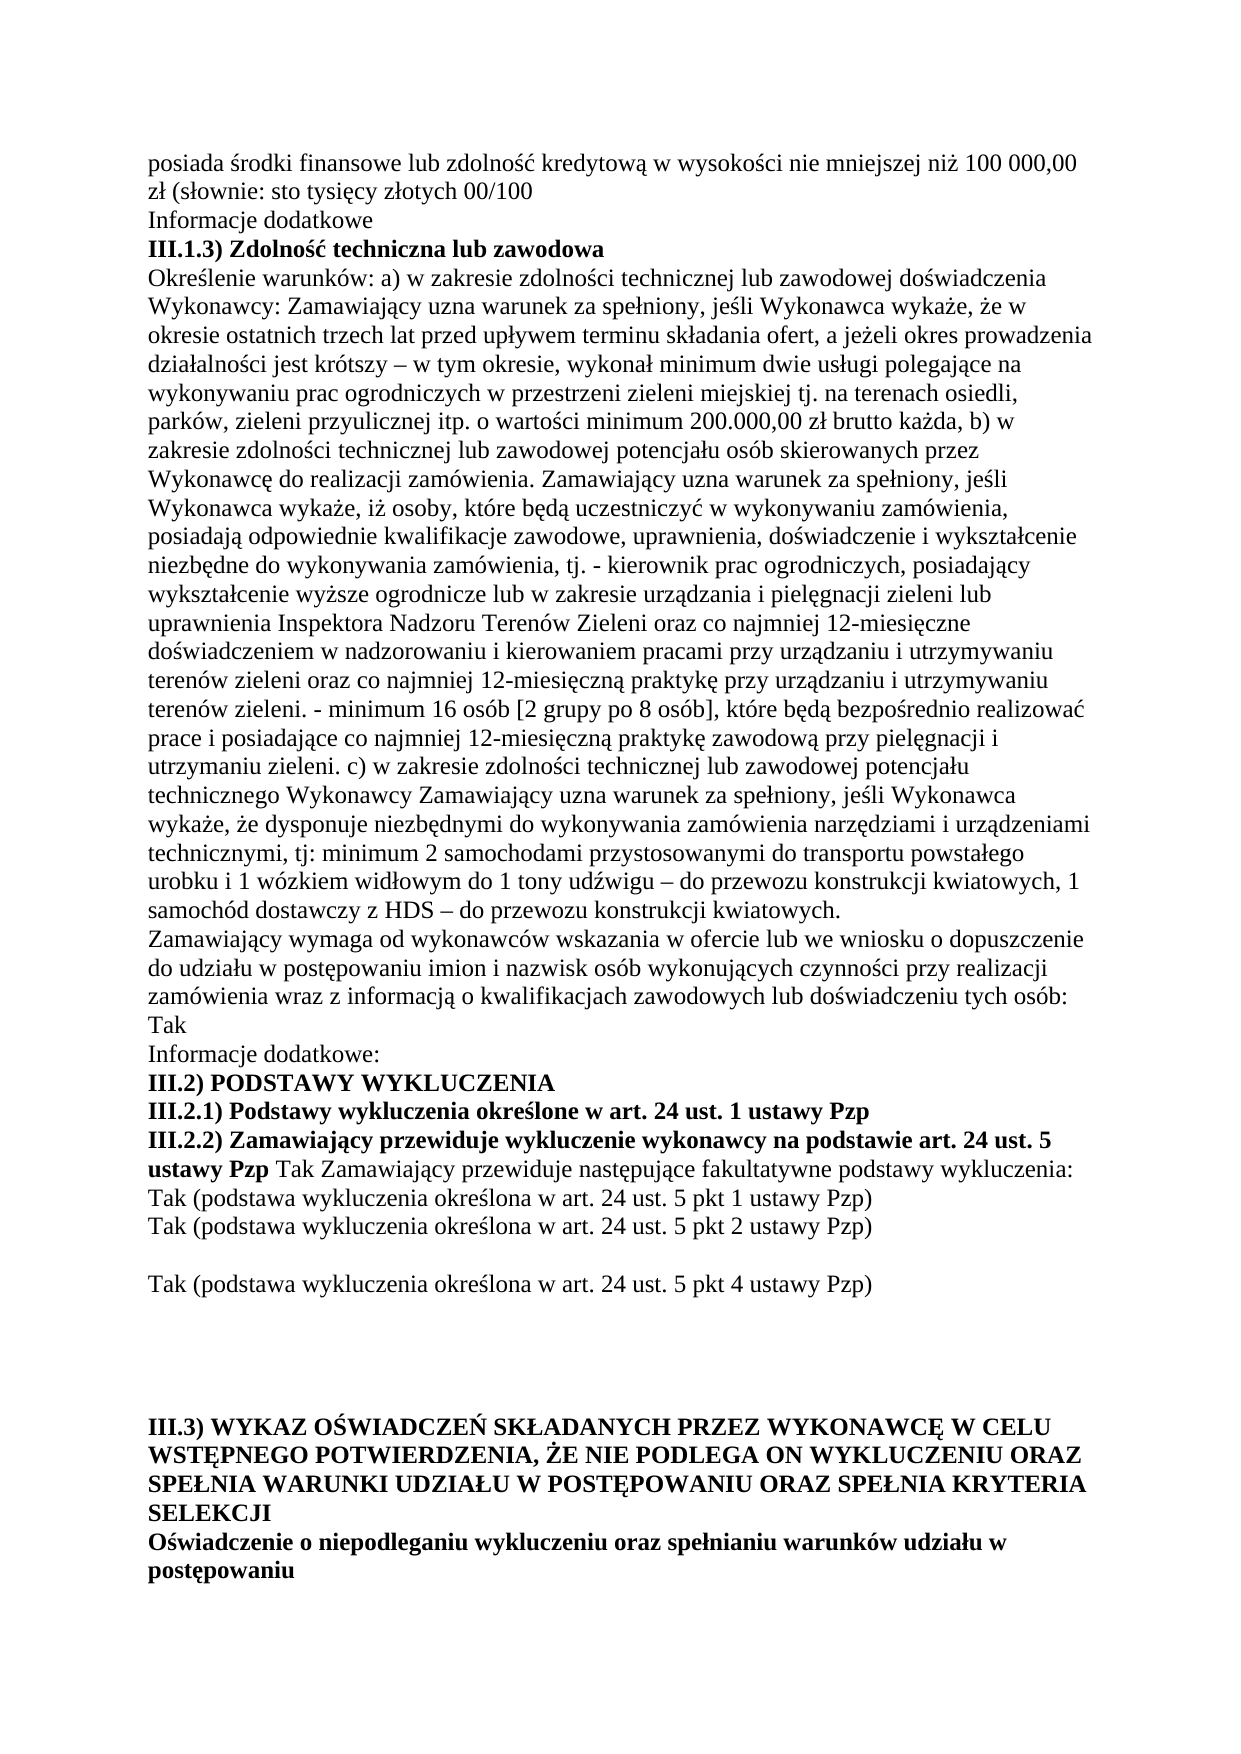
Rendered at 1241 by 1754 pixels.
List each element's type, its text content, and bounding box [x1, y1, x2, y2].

text III.2) PODSTAWY WYKLUCZENIA [148, 1068, 1093, 1096]
text III.3) WYKAZ OŚWIADCZEŃ SKŁADANYCH PRZEZ WYKONAWCĘ W CELU WSTĘPNEGO POTWIERDZENIA, ŻE NIE PODLEGA ON WYKLUCZENIU ORAZ SPEŁNIA WARUNKI UDZIAŁU W POSTĘPOWANIU ORAZ SPEŁNIA KRYTERIA SELEKCJI [148, 1412, 1093, 1527]
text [148, 1527, 1093, 1584]
text III.2.1) Podstawy wykluczenia określone w art. 24 ust. 1 ustawy Pzp III.2.2) Zamawiający przewiduje wykluczenie wykonawcy na podstawie art. 24 ust. 5 ustawy Pzp Tak Zamawiający przewiduje następujące fakultatywne podstawy wykluczenia: Tak (podstawa wykluczenia określona w art. 24 ust. 5 pkt 1 ustawy Pzp) Tak (podstawa wykluczenia określona w art. 24 ust. 5 pkt 2 ustawy Pzp) Tak (podstawa wykluczenia określona w art. 24 ust. 5 pkt 4 ustawy Pzp) [148, 1096, 1093, 1412]
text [148, 148, 1093, 1068]
